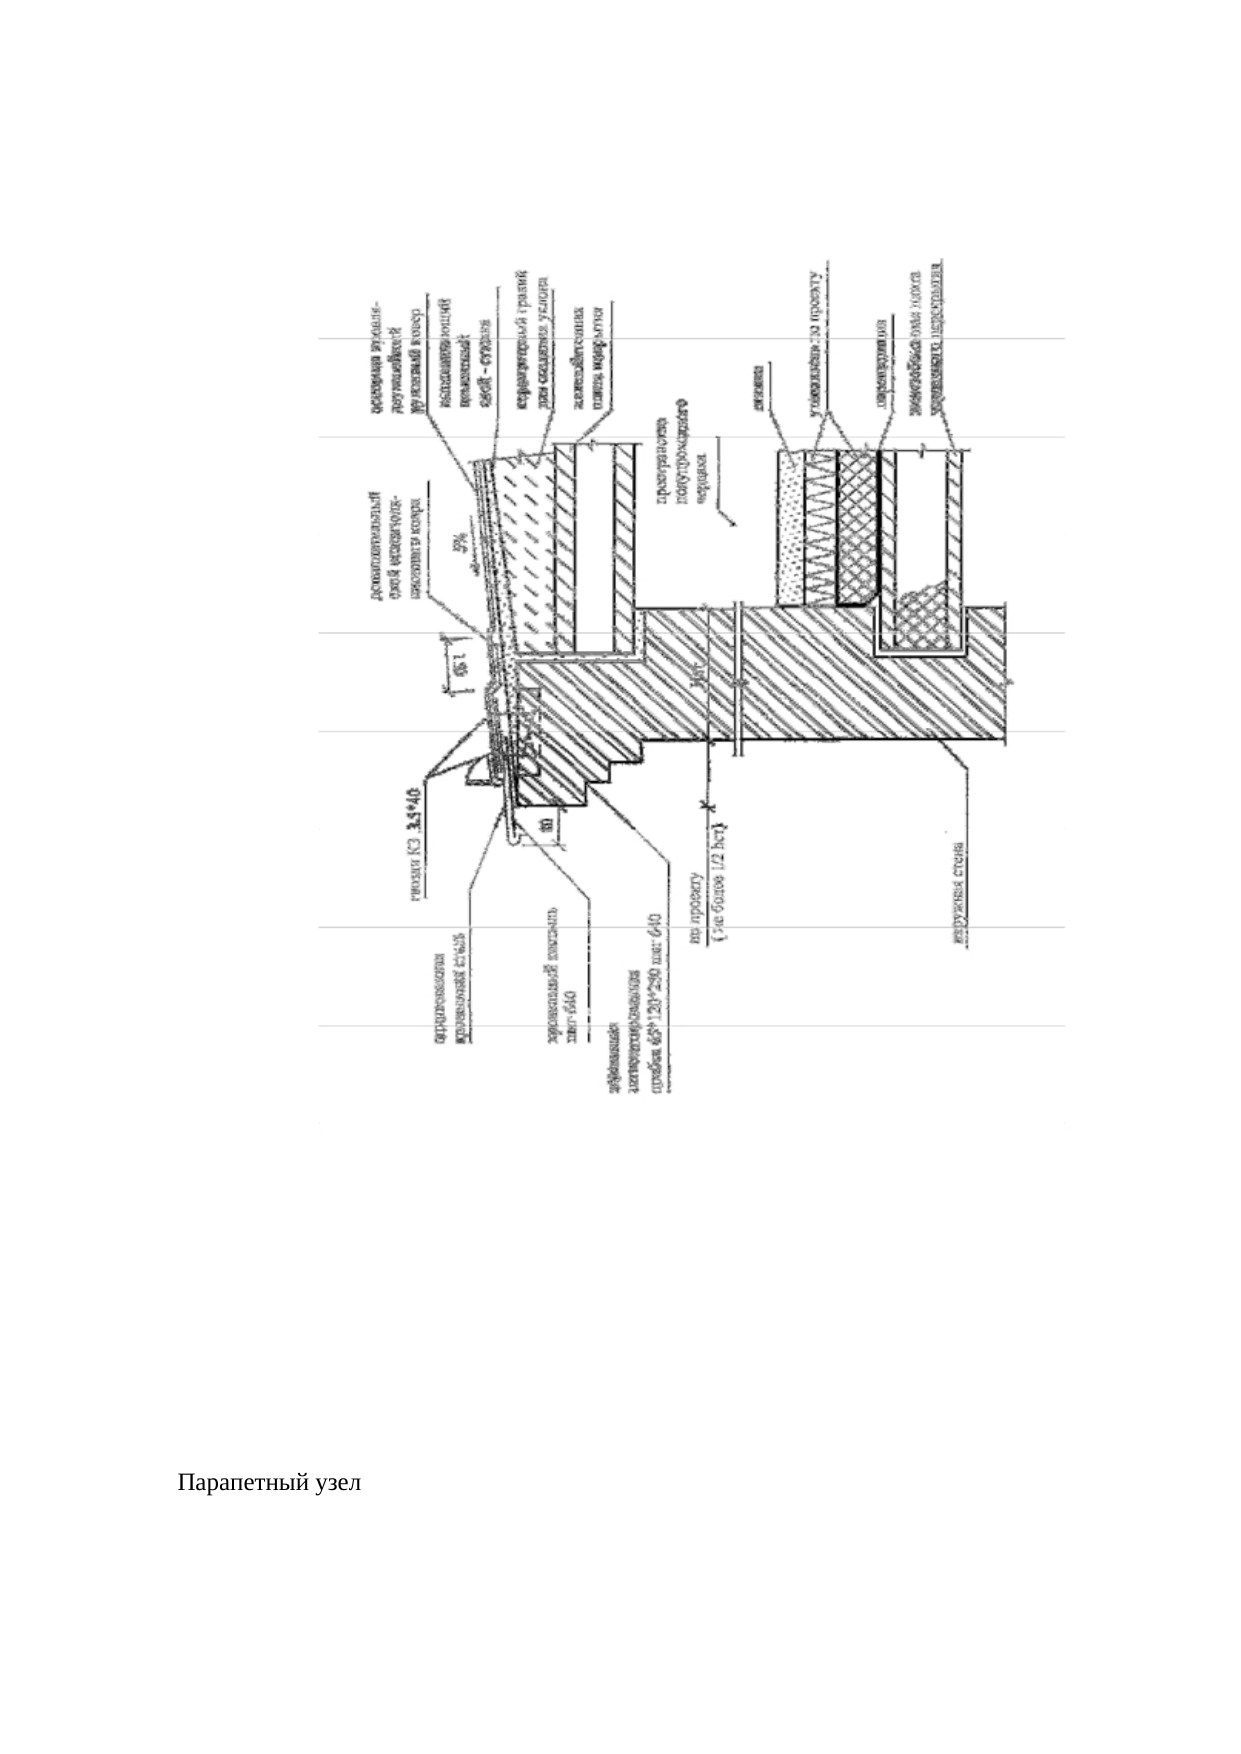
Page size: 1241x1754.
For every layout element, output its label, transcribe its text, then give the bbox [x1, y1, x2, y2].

picture [177, 118, 1241, 1467]
text Парапетный узел [177, 1467, 1152, 1495]
